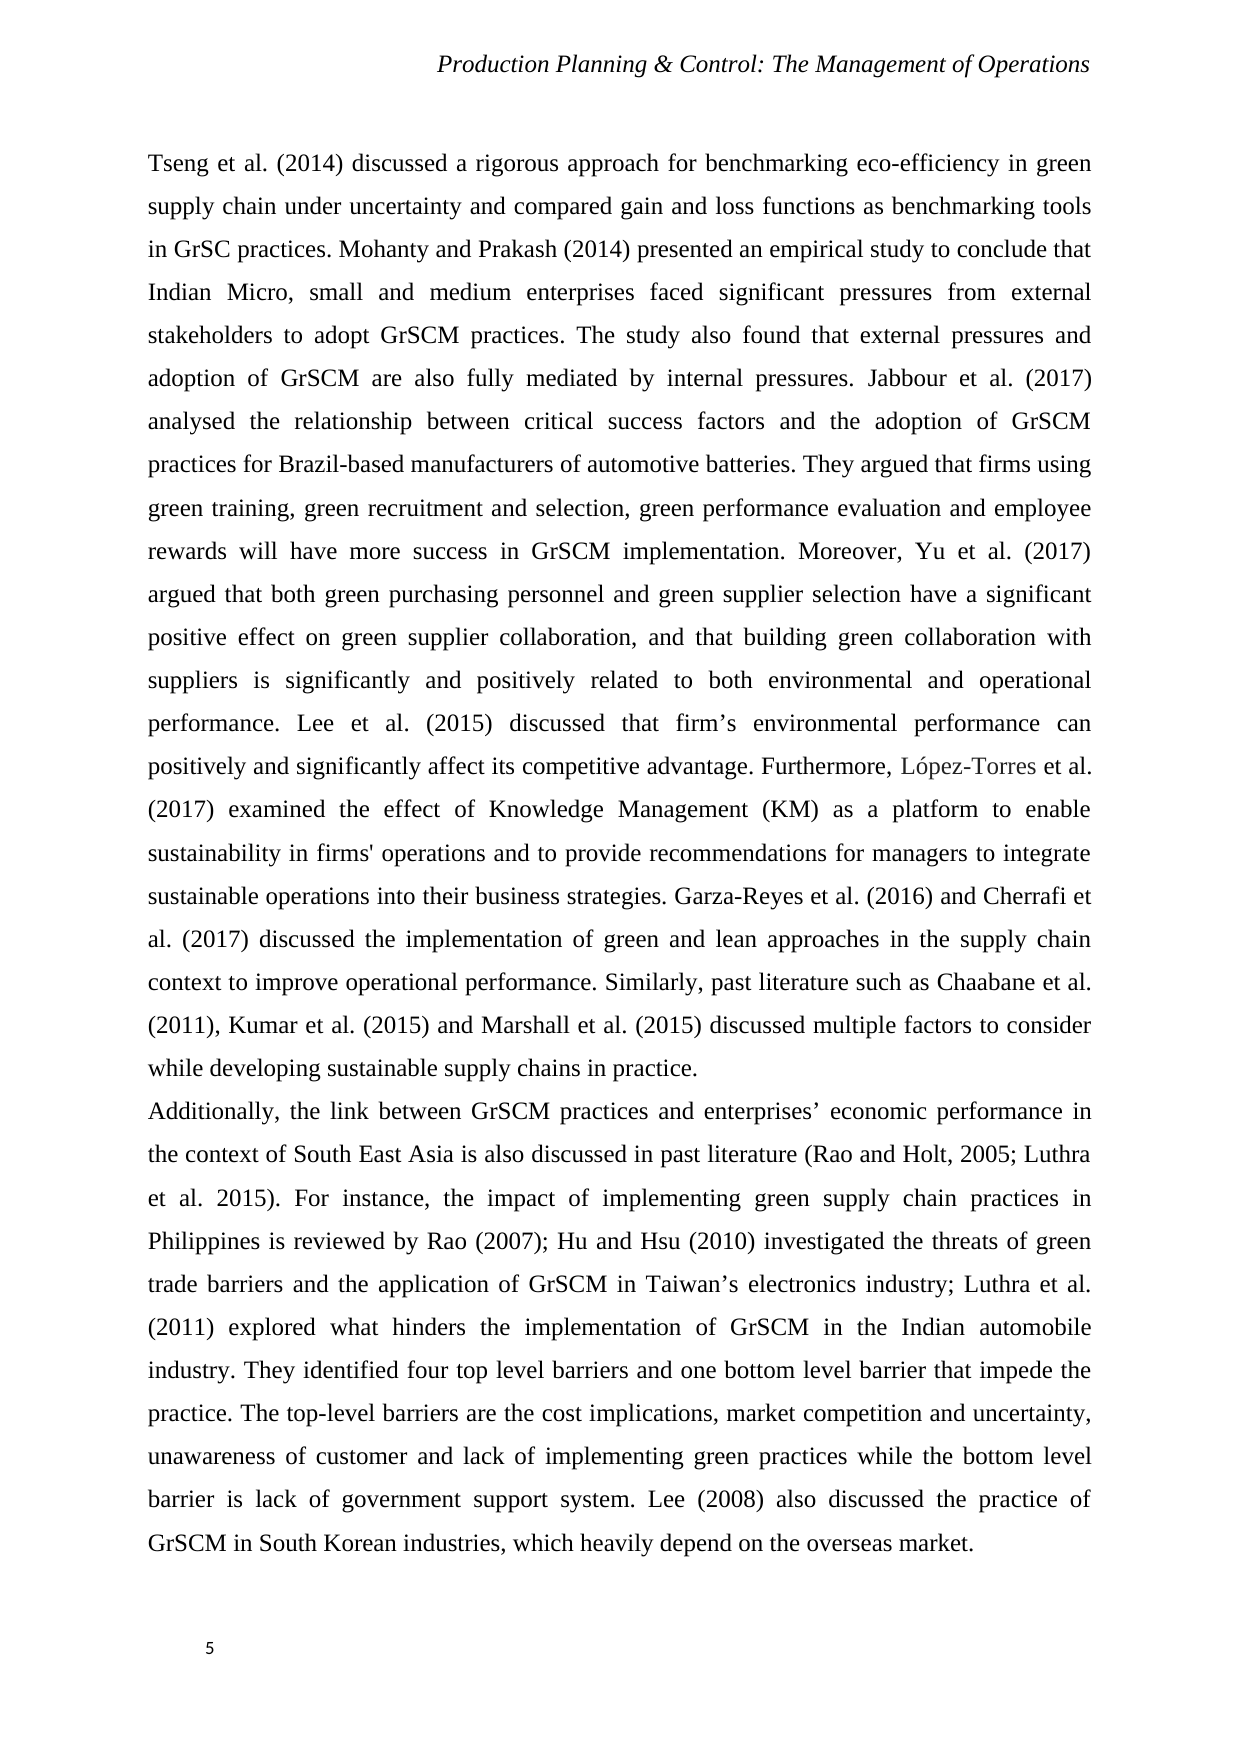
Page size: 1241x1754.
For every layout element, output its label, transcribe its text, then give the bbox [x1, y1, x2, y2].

list Tseng et al. (2014) discussed a rigorous approach for benchmarking eco-efficiency in green supply chain under uncertainty and compared gain and loss functions as benchmarking tools in GrSC practices. Mohanty and Prakash (2014) presented an empirical study to conclude that Indian Micro, small and medium enterprises faced significant pressures from external stakeholders to adopt GrSCM practices. The study also found that external pressures and adoption of GrSCM are also fully mediated by internal pressures. Jabbour et al. (2017) analysed the relationship between critical success factors and the adoption of GrSCM practices for Brazil-based manufacturers of automotive batteries. They argued that firms using green training, green recruitment and selection, green performance evaluation and employee rewards will have more success in GrSCM implementation. Moreover, Yu et al. (2017) argued that both green purchasing personnel and green supplier selection have a significant positive effect on green supplier collaboration, and that building green collaboration with suppliers is significantly and positively related to both environmental and operational performance. Lee et al. (2015) discussed that firm’s environmental performance can positively and significantly affect its competitive advantage. Furthermore, López-Torres et al. (2017) examined the effect of Knowledge Management (KM) as a platform to enable sustainability in firms' operations and to provide recommendations for managers to integrate sustainable operations into their business strategies. Garza-Reyes et al. (2016) and Cherrafi et al. (2017) discussed the implementation of green and lean approaches in the supply chain context to improve operational performance. Similarly, past literature such as Chaabane et al. (2011), Kumar et al. (2015) and Marshall et al. (2015) discussed multiple factors to consider while developing sustainable supply chains in practice. [148, 148, 1092, 1082]
list Additionally, the link between GrSCM practices and enterprises’ economic performance in the context of South East Asia is also discussed in past literature (Rao and Holt, 2005; Luthra et al. 2015). For instance, the impact of implementing green supply chain practices in Philippines is reviewed by Rao (2007); Hu and Hsu (2010) investigated the threats of green trade barriers and the application of GrSCM in Taiwan’s electronics industry; Luthra et al. (2011) explored what hinders the implementation of GrSCM in the Indian automobile industry. They identified four top level barriers and one bottom level barrier that impede the practice. The top-level barriers are the cost implications, market competition and uncertainty, unawareness of customer and lack of implementing green practices while the bottom level barrier is lack of government support system. Lee (2008) also discussed the practice of GrSCM in South Korean industries, which heavily depend on the overseas market. [148, 1096, 1092, 1556]
